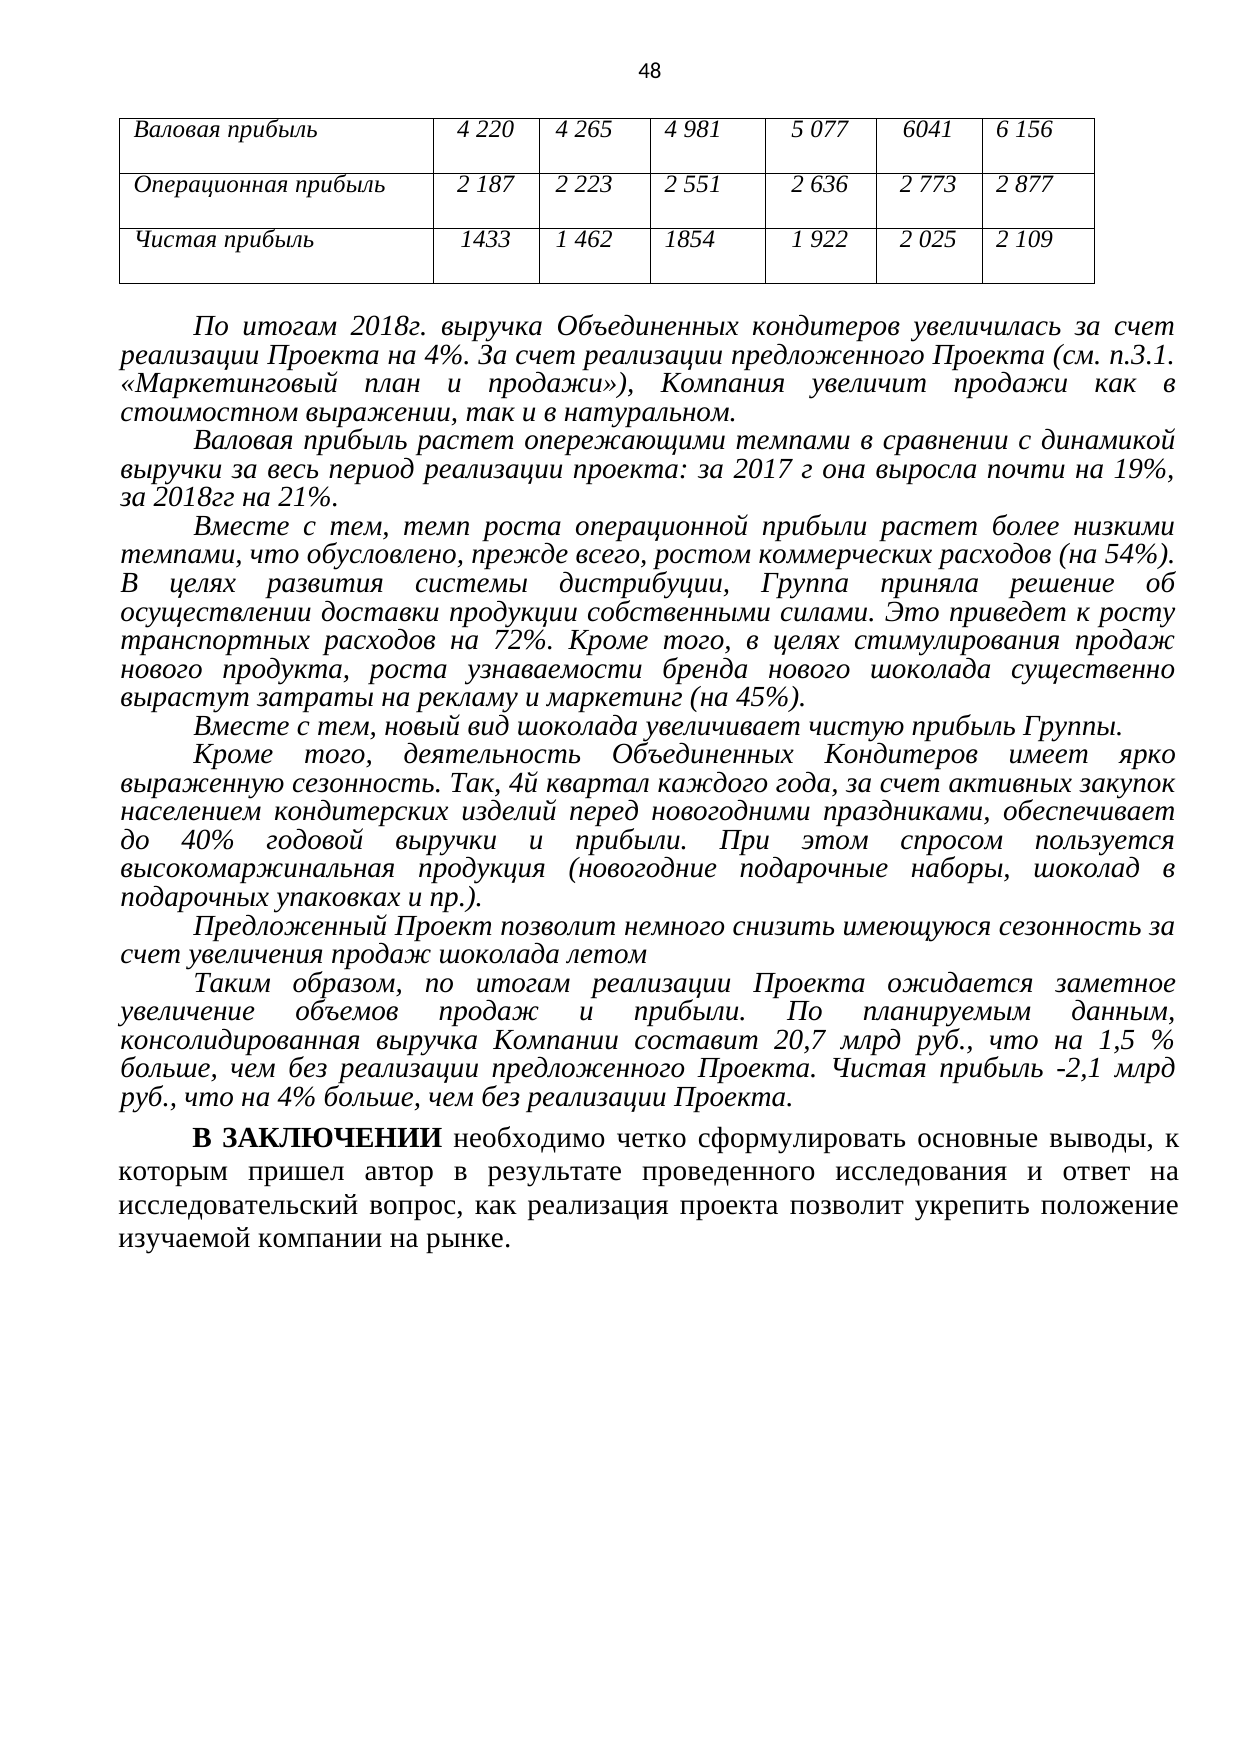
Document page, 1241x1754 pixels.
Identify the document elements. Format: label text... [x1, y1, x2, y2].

table_cell Чистая прибыль [120, 229, 433, 283]
table_cell 4 265 [540, 119, 650, 173]
text Вместе с тем, новый вид шоколада увеличивает чистую прибыль Группы. [120, 712, 1181, 741]
table_cell 2 636 [766, 174, 876, 228]
table_cell 2 773 [877, 174, 982, 228]
table_cell 2 877 [983, 174, 1094, 228]
table_cell 1854 [651, 229, 765, 283]
text Предложенный Проект позволит немного снизить имеющуюся сезонность за счет увеличения продаж шоколада летом [120, 912, 1179, 969]
table_cell 1433 [434, 229, 539, 283]
text По итогам 2018г. выручка Объединенных кондитеров увеличилась за счет реализации Проекта на 4%. За счет реализации предложенного Проекта (см. п.3.1. «Маркетинговый план и продажи»), Компания увеличит продажи как в стоимостном выражении, так и в натуральном. [120, 313, 1179, 427]
text Вместе с тем, темп роста операционной прибыли растет более низкими темпами, что обусловлено, прежде всего, ростом коммерческих расходов (на 54%). В целях развития системы дистрибуции, Группа приняла решение об осуществлении доставки продукции собственными силами. Это приведет к росту транспортных расходов на 72%. Кроме того, в целях стимулирования продаж нового продукта, роста узнаваемости бренда нового шоколада существенно вырастут затраты на рекламу и маркетинг (на 45%). [120, 512, 1179, 712]
table_cell 1 462 [540, 229, 650, 283]
text Кроме того, деятельность Объединенных Кондитеров имеет ярко выраженную сезонность. Так, 4й квартал каждого года, за счет активных закупок населением кондитерских изделий перед новогодними праздниками, обеспечивает до 40% годовой выручки и прибыли. При этом спросом пользуется высокомаржинальная продукция (новогодние подарочные наборы, шоколад в подарочных упаковках и пр.). [120, 741, 1179, 912]
table_cell Операционная прибыль [120, 174, 433, 228]
table_cell 2 223 [540, 174, 650, 228]
table_cell 4 981 [651, 119, 765, 173]
table_cell 5 077 [766, 119, 876, 173]
table_cell 6 156 [983, 119, 1094, 173]
text Таким образом, по итогам реализации Проекта ожидается заметное увеличение объемов продаж и прибыли. По планируемым данным, консолидированная выручка Компании составит 20,7 млрд руб., что на 1,5 % больше, чем без реализации предложенного Проекта. Чистая прибыль -2,1 млрд руб., что на 4% больше, чем без реализации Проекта. [120, 969, 1179, 1112]
table_cell 2 551 [651, 174, 765, 228]
text В ЗАКЛЮЧЕНИИ необходимо четко сформулировать основные выводы, к которым пришел автор в результате проведенного исследования и ответ на исследовательский вопрос, как реализация проекта позволит укрепить положение изучаемой компании на рынке. [118, 1120, 1181, 1254]
table_cell 1 922 [766, 229, 876, 283]
table_cell 4 220 [434, 119, 539, 173]
table_cell 6041 [877, 119, 982, 173]
table_cell Валовая прибыль [120, 119, 433, 173]
table_cell 2 187 [434, 174, 539, 228]
table_cell 2 025 [877, 229, 982, 283]
table_cell 2 109 [983, 229, 1094, 283]
text Валовая прибыль растет опережающими темпами в сравнении с динамикой выручки за весь период реализации проекта: за 2017 г она выросла почти на 19%, за 2018гг на 21%. [120, 427, 1179, 512]
